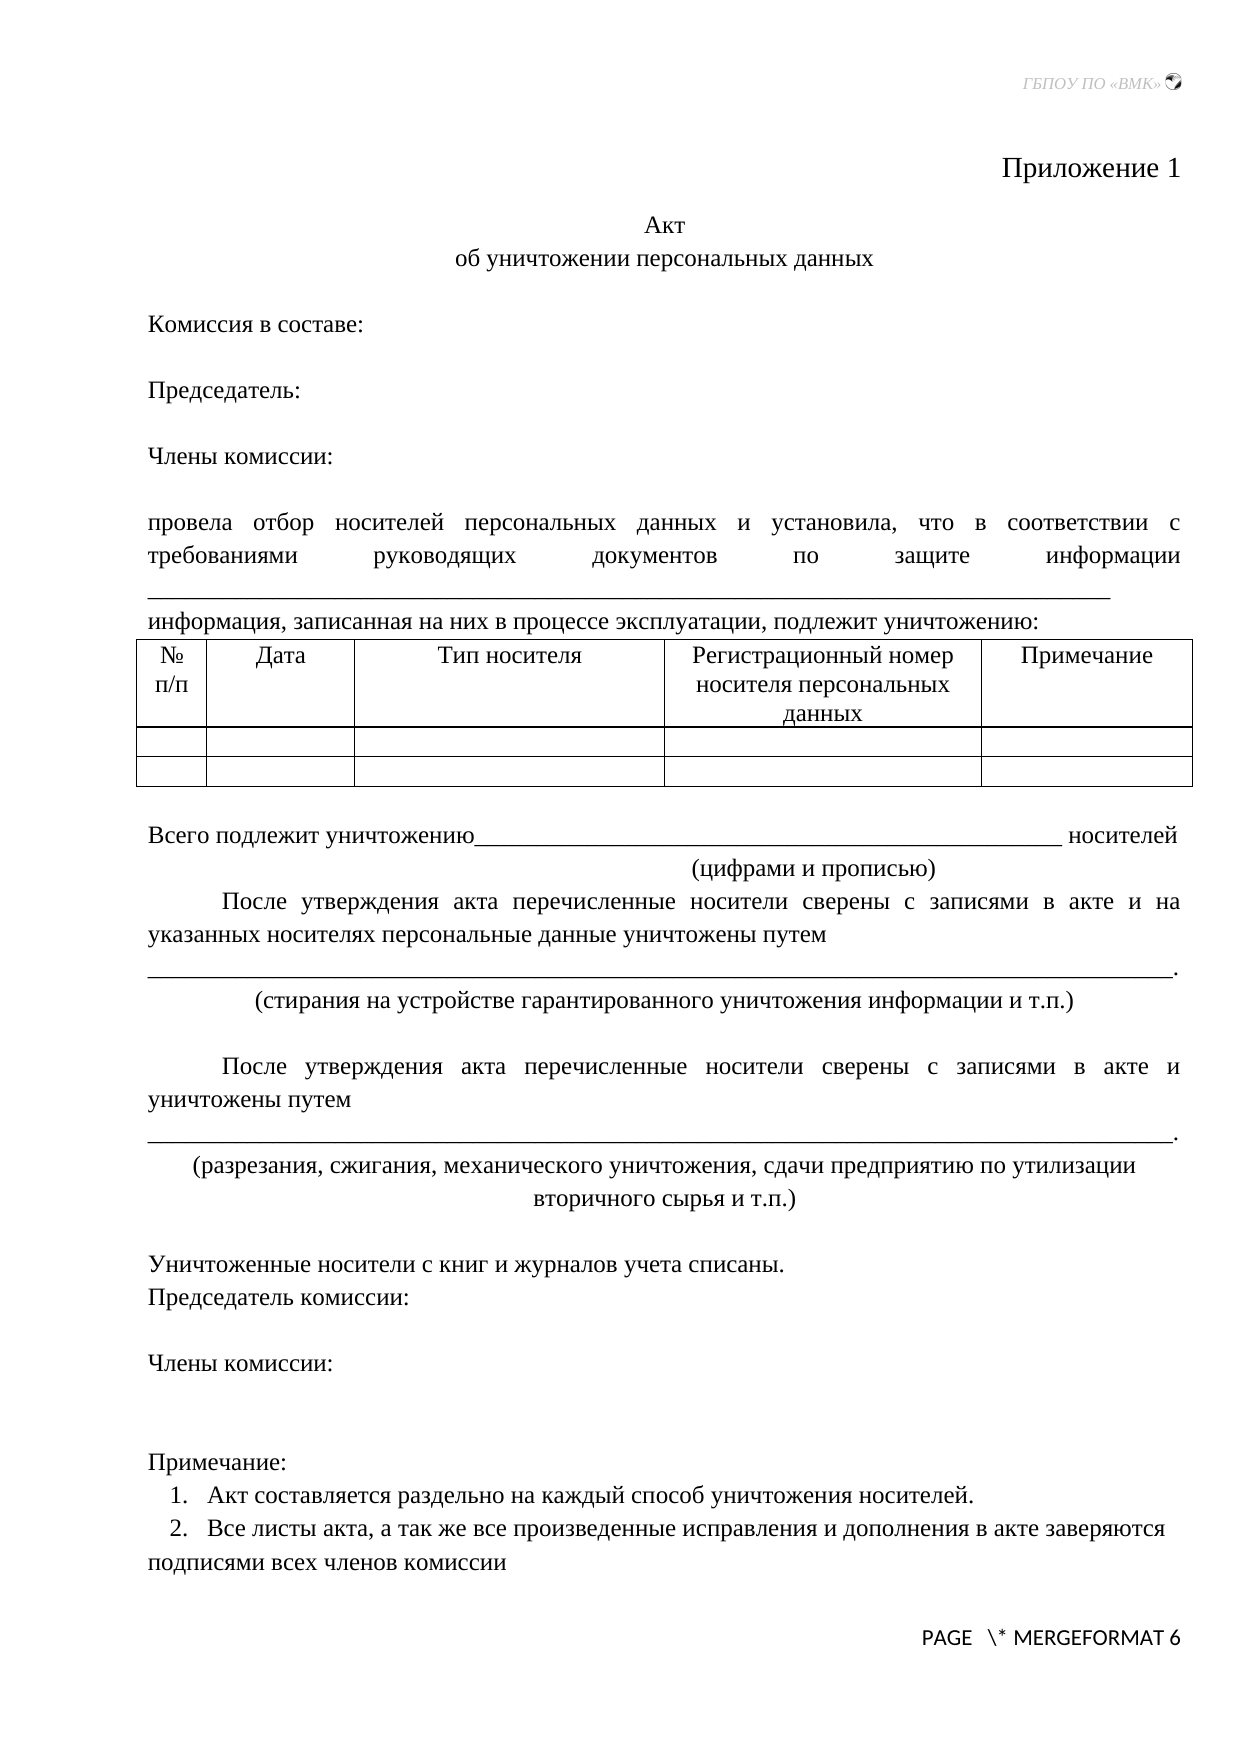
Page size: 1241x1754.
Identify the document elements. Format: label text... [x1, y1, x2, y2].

text информация, записанная на них в процессе эксплуатации, подлежит уничтожению: [148, 606, 1181, 635]
text Члены комиссии: [148, 1348, 1181, 1377]
table_header Дата [207, 640, 354, 726]
table_cell [355, 728, 664, 756]
table_header № п/п [137, 640, 206, 726]
text Члены комиссии: [148, 441, 1181, 470]
table_cell [137, 757, 206, 786]
table_cell [982, 757, 1192, 786]
text (цифрами и прописью) [148, 853, 1181, 882]
text об уничтожении персональных данных [148, 243, 1181, 272]
text Примечание: [148, 1447, 1181, 1476]
text __________________________________________________________________________________. [148, 952, 1181, 981]
text подписями всех членов комиссии [148, 1547, 1181, 1575]
text __________________________________________________________________________________. [148, 1117, 1181, 1146]
text Уничтоженные носители с книг и журналов учета списаны. [148, 1249, 1181, 1278]
text Комиссия в составе: [148, 309, 1181, 338]
text провела отбор носителей персональных данных и установила, что в соответствии с требованиями руководящих документов по защите информации _____________________________________________________________________________ [148, 507, 1181, 602]
table_cell [982, 728, 1192, 756]
table_cell [665, 757, 981, 786]
table_cell [137, 728, 206, 756]
text Приложение 1 [148, 151, 1181, 184]
text Председатель комиссии: [148, 1282, 1181, 1311]
text (разрезания, сжигания, механического уничтожения, сдачи предприятию по утилизации вторичного сырья и т.п.) [148, 1150, 1181, 1212]
picture [1165, 73, 1182, 90]
text Председатель: [148, 375, 1181, 404]
text После утверждения акта перечисленные носители сверены с записями в акте и уничтожены путем [148, 1051, 1181, 1113]
list Акт составляется раздельно на каждый способ уничтожения носителей. [169, 1481, 1181, 1509]
text Всего подлежит уничтожению_______________________________________________ носителей [148, 820, 1181, 849]
table_header Примечание [982, 640, 1192, 726]
text Акт [148, 210, 1181, 239]
table_cell [207, 728, 354, 756]
table_cell [665, 728, 981, 756]
table_header Регистрационный номер носителя персональных данных [665, 640, 981, 726]
table_cell [207, 757, 354, 786]
table_header Тип носителя [355, 640, 664, 726]
list Все листы акта, а так же все произведенные исправления и дополнения в акте заверяются [169, 1513, 1181, 1542]
table_cell [355, 757, 664, 786]
text После утверждения акта перечисленные носители сверены с записями в акте и на указанных носителях персональные данные уничтожены путем [148, 886, 1181, 948]
text (стирания на устройстве гарантированного уничтожения информации и т.п.) [148, 985, 1181, 1014]
